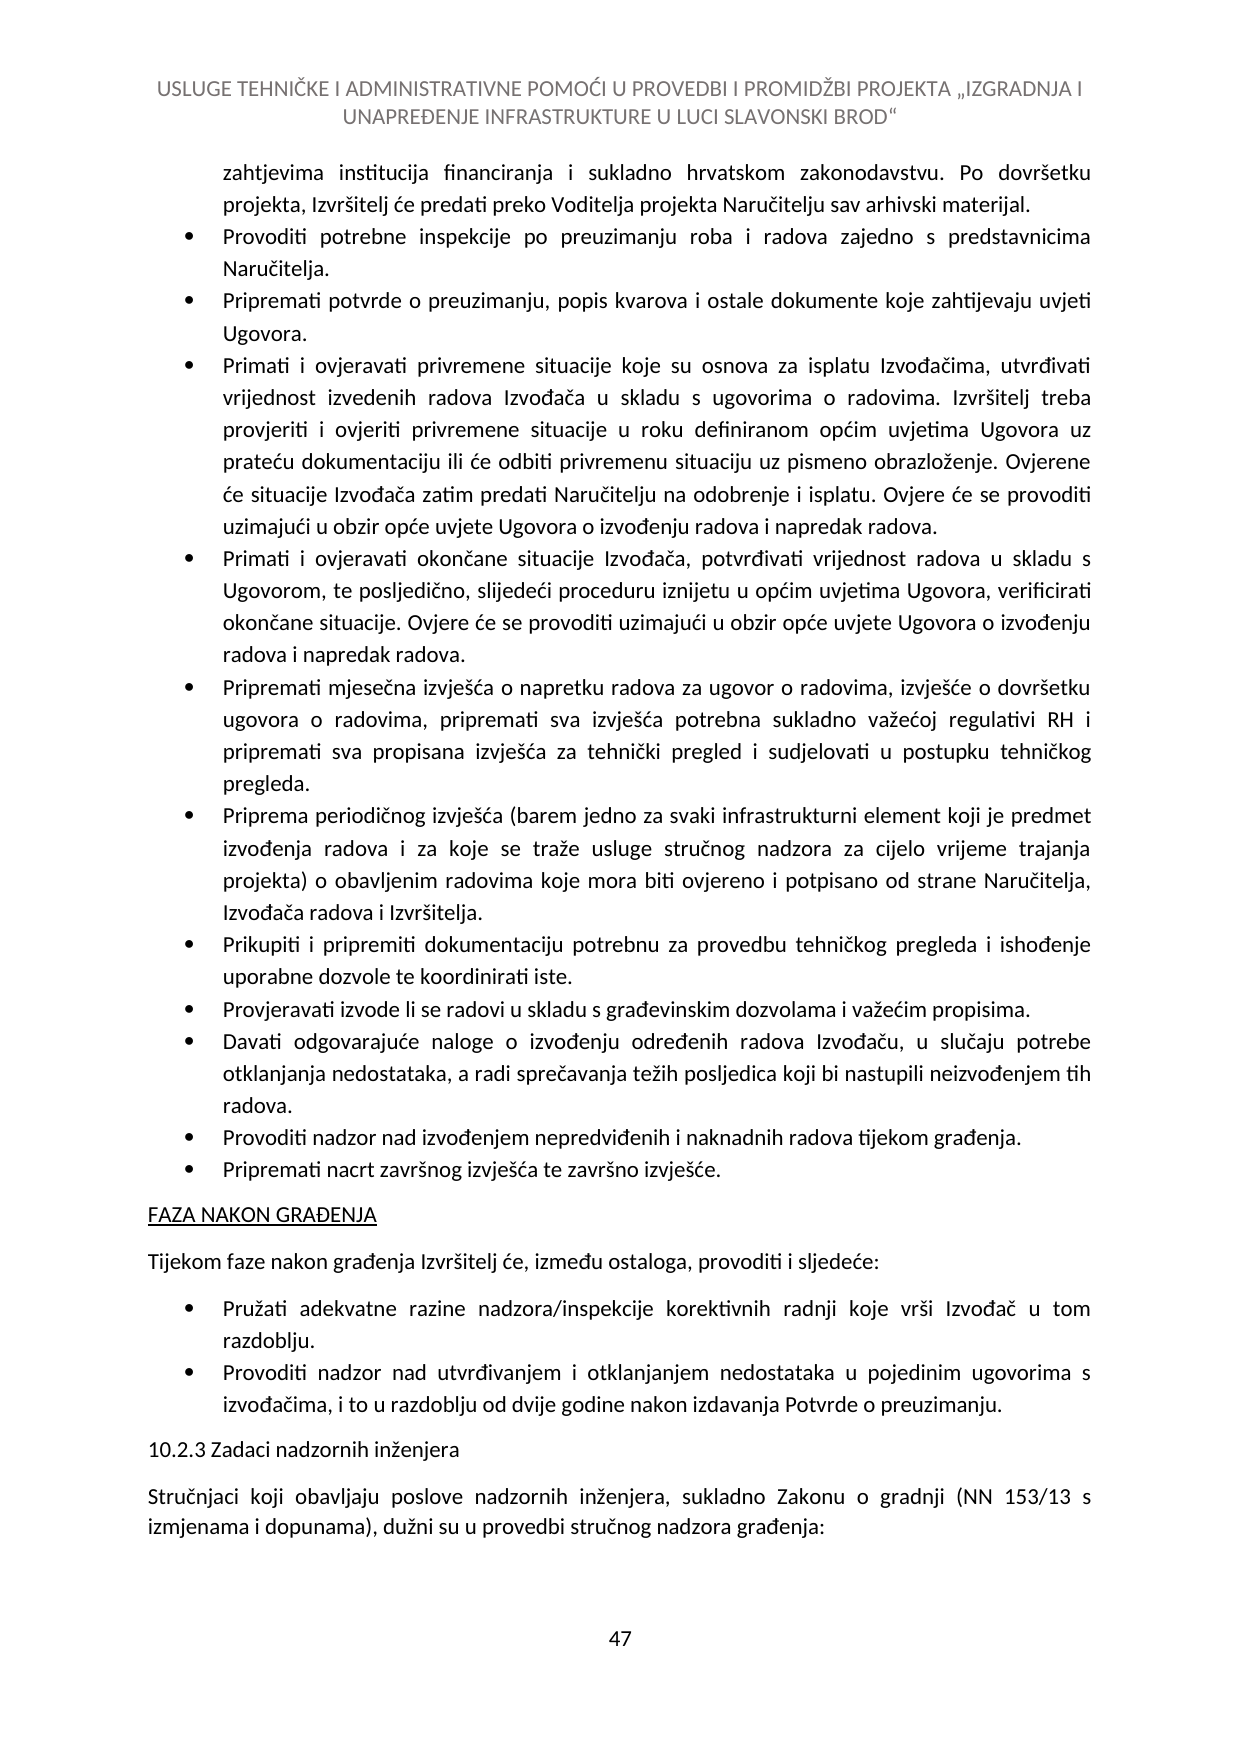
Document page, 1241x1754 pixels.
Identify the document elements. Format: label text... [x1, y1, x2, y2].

list Provoditi nadzor nad izvođenjem nepredviđenih i naknadnih radova tijekom građenja. [185, 1123, 1093, 1151]
list Pružati adekvatne razine nadzora/inspekcije korektivnih radnji koje vrši Izvođač u tom razdoblju. [185, 1294, 1093, 1354]
list Primati i ovjeravati okončane situacije Izvođača, potvrđivati vrijednost radova u skladu s Ugovorom, te posljedično, slijedeći proceduru iznijetu u općim uvjetima Ugovora, verificirati okončane situacije. Ovjere će se provoditi uzimajući u obzir opće uvjete Ugovora o izvođenju radova i napredak radova. [185, 544, 1093, 669]
list Priprema periodičnog izvješća (barem jedno za svaki infrastrukturni element koji je predmet izvođenja radova i za koje se traže usluge stručnog nadzora za cijelo vrijeme trajanja projekta) o obavljenim radovima koje mora biti ovjereno i potpisano od strane Naručitelja, Izvođača radova i Izvršitelja. [185, 802, 1093, 926]
list Pripremati mjesečna izvješća o napretku radova za ugovor o radovima, izvješće o dovršetku ugovora o radovima, pripremati sva izvješća potrebna sukladno važećoj regulativi RH i pripremati sva propisana izvješća za tehnički pregled i sudjelovati u postupku tehničkog pregleda. [185, 673, 1093, 797]
list Provjeravati izvode li se radovi u skladu s građevinskim dozvolama i važećim propisima. [185, 995, 1093, 1023]
list Primati i ovjeravati privremene situacije koje su osnova za isplatu Izvođačima, utvrđivati vrijednost izvedenih radova Izvođača u skladu s ugovorima o radovima. Izvršitelj treba provjeriti i ovjeriti privremene situacije u roku definiranom općim uvjetima Ugovora uz prateću dokumentaciju ili će odbiti privremenu situaciju uz pismeno obrazloženje. Ovjerene će situacije Izvođača zatim predati Naručitelju na odobrenje i isplatu. Ovjere će se provoditi uzimajući u obzir opće uvjete Ugovora o izvođenju radova i napredak radova. [185, 351, 1093, 540]
list Davati odgovarajuće naloge o izvođenju određenih radova Izvođaču, u slučaju potrebe otklanjanja nedostataka, a radi sprečavanja težih posljedica koji bi nastupili neizvođenjem tih radova. [185, 1027, 1093, 1119]
text Tijekom faze nakon građenja Izvršitelj će, između ostaloga, provoditi i sljedeće: [148, 1247, 1093, 1275]
list Provoditi potrebne inspekcije po preuzimanju roba i radova zajedno s predstavnicima Naručitelja. [185, 222, 1093, 282]
list Provoditi nadzor nad utvrđivanjem i otklanjanjem nedostataka u pojedinim ugovorima s izvođačima, i to u razdoblju od dvije godine nakon izdavanja Potvrde o preuzimanju. [185, 1358, 1093, 1419]
list Pripremati nacrt završnog izvješća te završno izvješće. [185, 1156, 1093, 1184]
list Prikupiti i pripremiti dokumentaciju potrebnu za provedbu tehničkog pregleda i ishođenje uporabne dozvole te koordinirati iste. [185, 930, 1093, 991]
text 10.2.3 Zadaci nadzornih inženjera [148, 1435, 1093, 1463]
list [185, 158, 1093, 218]
text Stručnjaci koji obavljaju poslove nadzornih inženjera, sukladno Zakonu o gradnji (NN 153/13 s izmjenama i dopunama), dužni su u provedbi stručnog nadzora građenja: [148, 1482, 1093, 1540]
text FAZA NAKON GRAĐENJA [148, 1200, 1093, 1228]
list Pripremati potvrde o preuzimanju, popis kvarova i ostale dokumente koje zahtijevaju uvjeti Ugovora. [185, 287, 1093, 347]
